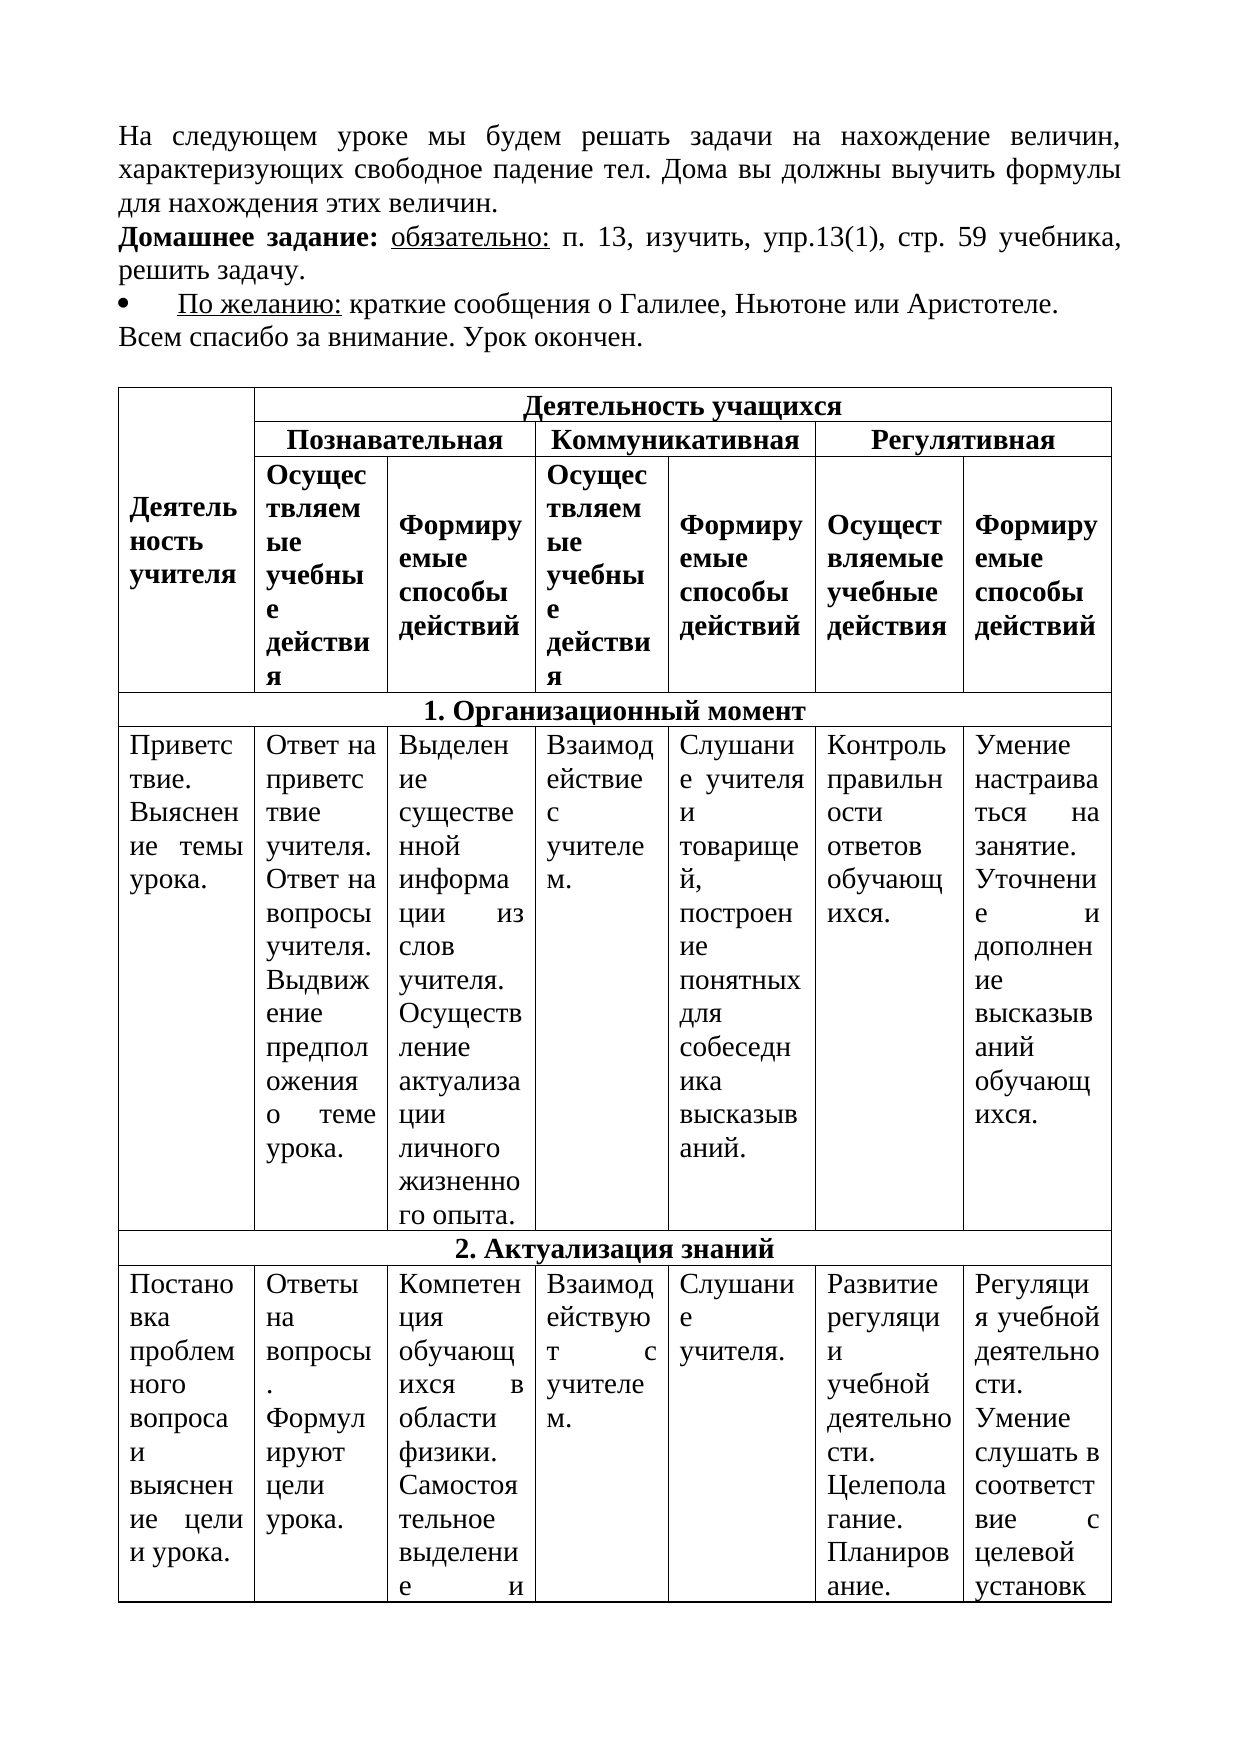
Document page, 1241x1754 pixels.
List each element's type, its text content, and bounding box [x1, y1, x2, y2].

table_header Деятельность учителя [119, 388, 254, 692]
table_cell Ответы на вопросы. Формулируют цели урока. [255, 1266, 387, 1601]
table_cell Контроль правильности ответов обучающихся. [816, 727, 963, 1230]
table_header Деятельность учащихся [255, 388, 1111, 421]
table_cell Слушание учителя. [669, 1266, 815, 1601]
table_cell Формируемые способы действий [964, 457, 1111, 692]
table_cell Взаимодействуют с учителем. [536, 1266, 668, 1601]
table_cell Приветствие. Выяснение темы урока. [119, 727, 254, 1230]
table_cell Ответ на приветствие учителя. Ответ на вопросы учителя. Выдвижение предположения о теме урока. [255, 727, 387, 1230]
table_cell 1. Организационный момент [119, 693, 1111, 726]
table_cell Умение настраиваться на занятие. Уточнение и дополнение высказываний обучающихся. [964, 727, 1111, 1230]
table_cell Взаимодействие с учителем. [536, 727, 668, 1230]
table_cell Коммуникативная [536, 422, 815, 456]
table_cell Постановка проблемного вопроса и выяснение цели и урока. [119, 1266, 254, 1601]
table_cell Выделение существенной информации из слов учителя. Осуществление актуализации личного жизненного опыта. [388, 727, 535, 1230]
list По желанию: краткие сообщения о Галилее, Ньютоне или Аристотеле. [118, 286, 1122, 319]
table_cell Осуществляемые учебные действия [536, 457, 668, 692]
text Домашнее задание: обязательно: п. 13, изучить, упр.13(1), стр. 59 учебника, решить задачу. [118, 219, 1122, 286]
text Всем спасибо за внимание. Урок окончен. [118, 319, 1122, 353]
table_cell Осуществляемые учебные действия [816, 457, 963, 692]
table_cell Регуляция учебной деятельности. Умение слушать в соответствие с целевой установкой. Принятие и сохранение учебной цели и задачи. [964, 1266, 1111, 1601]
table_cell Формируемые способы действий [669, 457, 815, 692]
table_cell Познавательная [255, 422, 535, 456]
table_cell Осуществляемые учебные действия [255, 457, 387, 692]
table_cell Регулятивная [816, 422, 1111, 456]
table_cell Развитие регуляции учебной деятельности. Целеполагание. Планирование. [816, 1266, 963, 1601]
table_cell Формируемые способы действий [388, 457, 535, 692]
table_cell 2. Актуализация знаний [119, 1231, 1111, 1265]
text На следующем уроке мы будем решать задачи на нахождение величин, характеризующих свободное падение тел. Дома вы должны выучить формулы для нахождения этих величин. [118, 118, 1122, 219]
table_cell Слушание учителя и товарищей, построение понятных для собеседника высказываний. [669, 727, 815, 1230]
table_cell Компетенция обучающихся в области физики. Самостоятельное выделение и формулирование познавательной цели. [388, 1266, 535, 1601]
